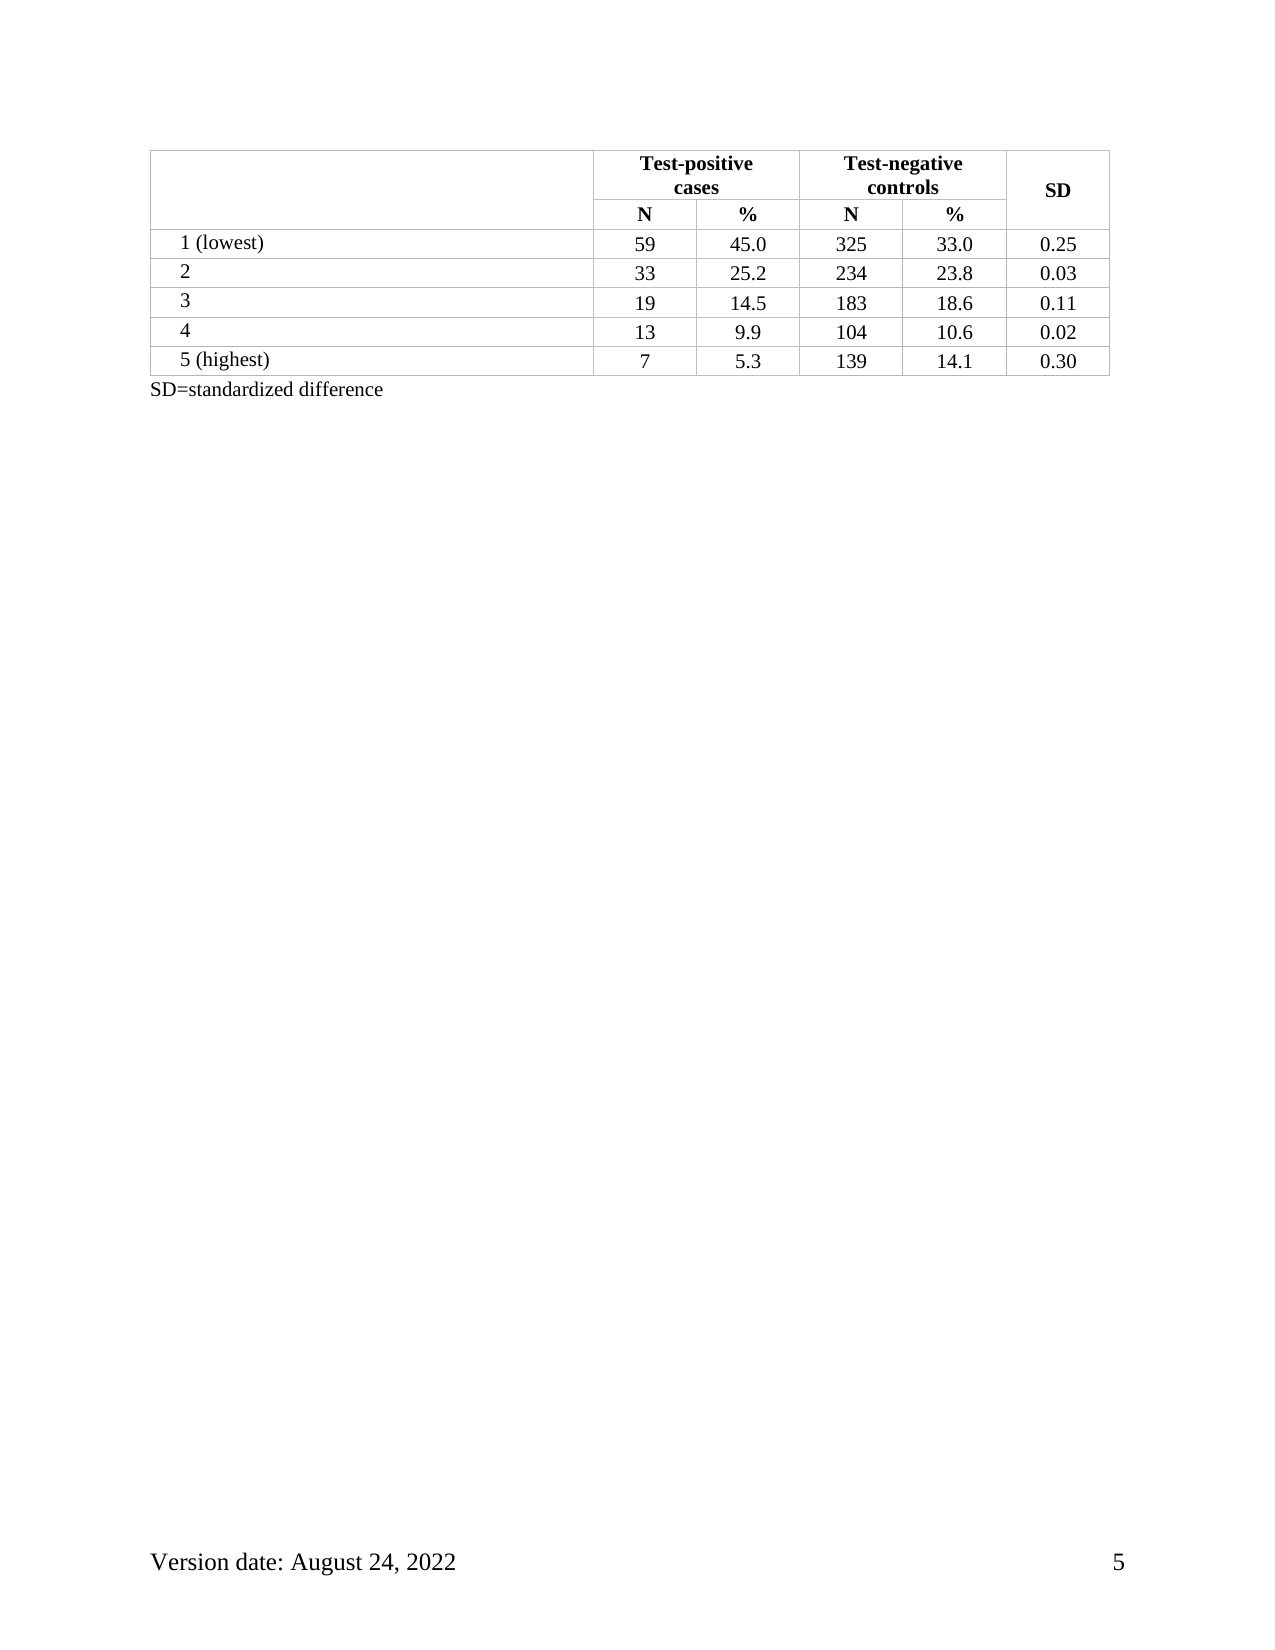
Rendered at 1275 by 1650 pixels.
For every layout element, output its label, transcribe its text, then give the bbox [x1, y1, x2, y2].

table_cell 234 [800, 259, 902, 287]
table_header Test-negative controls [800, 151, 1006, 199]
table_cell 33 [594, 259, 696, 287]
table_cell 25.2 [697, 259, 799, 287]
table_cell 14.5 [697, 288, 799, 317]
table_cell 23.8 [903, 259, 1006, 287]
table_cell 13 [594, 318, 696, 346]
table_cell 5.3 [697, 347, 799, 375]
table_cell 1 (lowest) [151, 230, 593, 258]
table_cell 18.6 [903, 288, 1006, 317]
table_cell % [903, 200, 1006, 228]
table_cell N [594, 200, 696, 228]
table_cell 5 (highest) [151, 347, 593, 375]
table_cell 0.03 [1007, 259, 1109, 287]
table_cell 9.9 [697, 318, 799, 346]
table_cell 139 [800, 347, 902, 375]
table_cell 0.25 [1007, 230, 1109, 258]
table_header [151, 151, 593, 228]
table_header Test-positive cases [594, 151, 799, 199]
table_cell 2 [151, 259, 593, 287]
table_cell 183 [800, 288, 902, 317]
table_cell 3 [151, 288, 593, 317]
table_header SD [1007, 151, 1109, 228]
table_cell 19 [594, 288, 696, 317]
table_cell 325 [800, 230, 902, 258]
table_cell 7 [594, 347, 696, 375]
table_cell 10.6 [903, 318, 1006, 346]
table_cell 59 [594, 230, 696, 258]
table_cell 45.0 [697, 230, 799, 258]
table_cell 33.0 [903, 230, 1006, 258]
table_cell 104 [800, 318, 902, 346]
table_cell 14.1 [903, 347, 1006, 375]
table_cell 0.02 [1007, 318, 1109, 346]
text SD=standardized difference [150, 376, 1125, 401]
table_cell % [697, 200, 799, 228]
table_cell 4 [151, 318, 593, 346]
table_cell N [800, 200, 902, 228]
table_cell 0.11 [1007, 288, 1109, 317]
table_cell 0.30 [1007, 347, 1109, 375]
